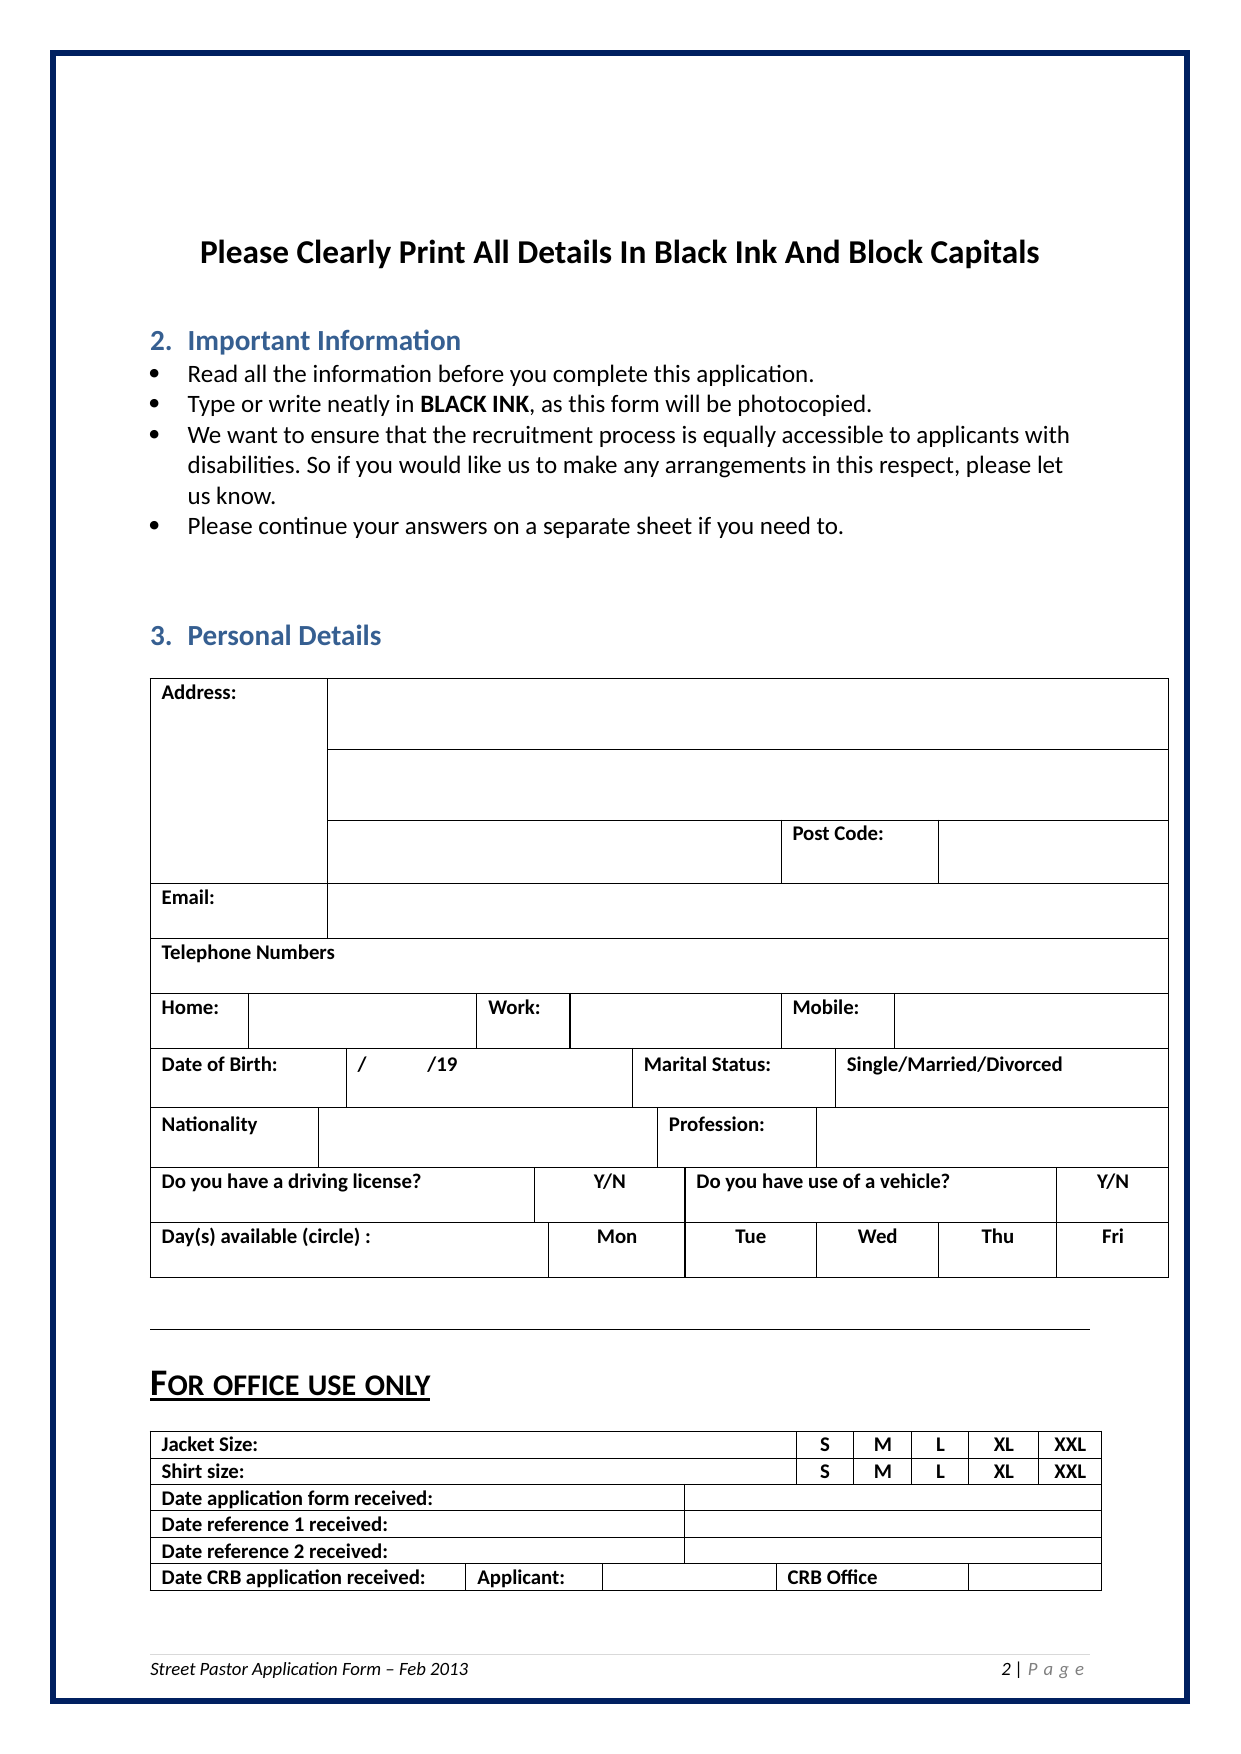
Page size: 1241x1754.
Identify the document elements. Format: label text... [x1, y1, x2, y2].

table_cell Y/N [1057, 1168, 1168, 1222]
subtitle Important Information [150, 322, 1090, 358]
text For office use only [150, 1330, 1090, 1405]
table_cell Mobile: [782, 994, 894, 1048]
table_cell [249, 994, 476, 1048]
table_cell Do you have use of a vehicle? [686, 1168, 1056, 1222]
table_cell [685, 1511, 1101, 1537]
table_cell Work: [477, 994, 569, 1048]
table_header Address: [151, 679, 327, 883]
table_cell Date reference 2 received: [151, 1538, 684, 1563]
table_cell Do you have a driving license? [151, 1168, 534, 1222]
table_cell Nationality [151, 1108, 318, 1167]
table_cell Single/Married/Divorced [836, 1049, 1168, 1107]
table_cell Day(s) available (circle) : [151, 1223, 548, 1277]
list Please continue your answers on a separate sheet if you need to. [150, 510, 1090, 541]
table_cell Date reference 1 received: [151, 1511, 684, 1537]
table_cell Wed [817, 1223, 938, 1277]
table_cell Mon [549, 1223, 684, 1277]
table_cell [969, 1564, 1101, 1590]
list We want to ensure that the recruitment process is equally accessible to applicants with disabilities. So if you would like us to make any arrangements in this respect, please let us know. [150, 419, 1090, 510]
table_cell [895, 994, 1168, 1048]
table_cell S [797, 1459, 853, 1484]
table_cell Date CRB application received: [151, 1564, 465, 1590]
table_cell Telephone Numbers [151, 939, 1168, 993]
table_header M [854, 1432, 911, 1457]
table_cell Fri [1057, 1223, 1168, 1277]
table_cell [328, 750, 1168, 819]
table_cell Tue [686, 1223, 816, 1277]
table_cell [319, 1108, 657, 1167]
table_cell Profession: [658, 1108, 816, 1167]
table_cell / /19 [347, 1049, 632, 1107]
table_cell L [912, 1459, 968, 1484]
table_cell [817, 1108, 1168, 1167]
table_cell Shirt size: [151, 1459, 796, 1484]
table_header XXL [1039, 1432, 1101, 1457]
text Please Clearly Print All Details In Black Ink And Block Capitals [150, 231, 1090, 272]
table_header Jacket Size: [151, 1432, 796, 1457]
table_cell Home: [151, 994, 248, 1048]
subtitle Personal Details [150, 617, 1090, 653]
table_cell [328, 884, 1168, 938]
table_cell [685, 1485, 1101, 1510]
table_cell XXL [1039, 1459, 1101, 1484]
table_cell CRB Office [777, 1564, 968, 1590]
table_cell [603, 1564, 776, 1590]
table_cell Post Code: [782, 821, 938, 883]
list Type or write neatly in BLACK INK, as this form will be photocopied. [150, 388, 1090, 419]
table_cell [328, 821, 781, 883]
table_header S [797, 1432, 853, 1457]
table_header [328, 679, 1168, 749]
table_cell XL [969, 1459, 1038, 1484]
table_cell Y/N [535, 1168, 684, 1222]
table_cell [939, 821, 1168, 883]
table_cell M [854, 1459, 911, 1484]
table_cell Marital Status: [633, 1049, 835, 1107]
table_cell Email: [151, 884, 327, 938]
table_cell Date application form received: [151, 1485, 684, 1510]
table_header XL [969, 1432, 1038, 1457]
table_cell Date of Birth: [151, 1049, 346, 1107]
table_cell Thu [939, 1223, 1056, 1277]
table_cell Applicant: [466, 1564, 602, 1590]
list Read all the information before you complete this application. [150, 358, 1090, 388]
table_cell [685, 1538, 1101, 1563]
table_header L [912, 1432, 968, 1457]
table_cell [571, 994, 781, 1048]
